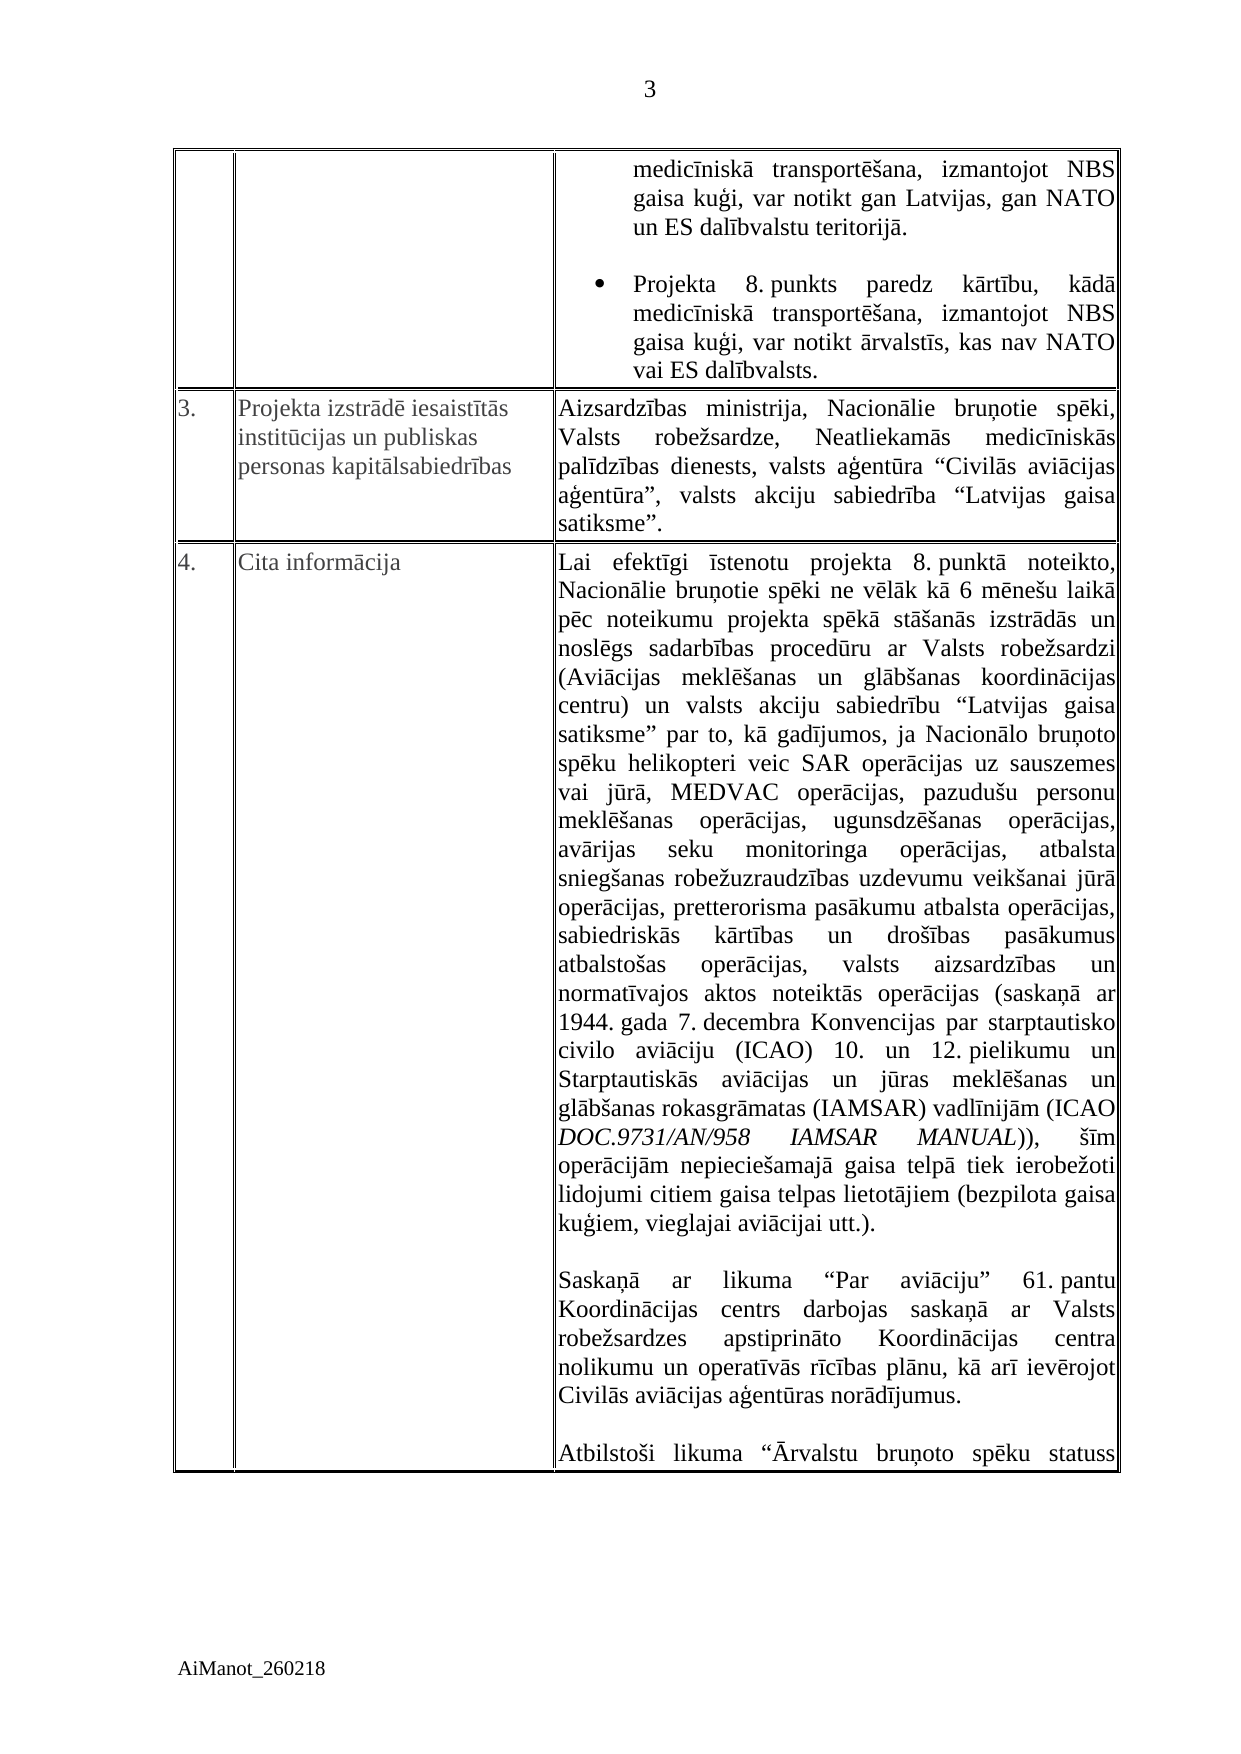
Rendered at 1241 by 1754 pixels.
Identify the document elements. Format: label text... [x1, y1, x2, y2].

table_cell Cita informācija [235, 544, 555, 1470]
table_cell 4. [176, 540, 234, 1470]
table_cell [555, 151, 1117, 387]
table_cell Projekta izstrādē iesaistītās institūcijas un publiskas personas kapitālsabiedrības [236, 391, 553, 540]
table_cell 2. [176, 151, 234, 387]
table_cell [555, 540, 1118, 1470]
table_cell 3. [176, 387, 233, 540]
table_cell Aizsardzības ministrija, Nacionālie bruņotie spēki, Valsts robežsardze, Neatliekamās medicīniskās palīdzības dienests, valsts aģentūra “Civilās aviācijas aģentūra”, valsts akciju sabiedrība “Latvijas gaisa satiksme”. [556, 387, 1118, 540]
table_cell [235, 151, 555, 387]
